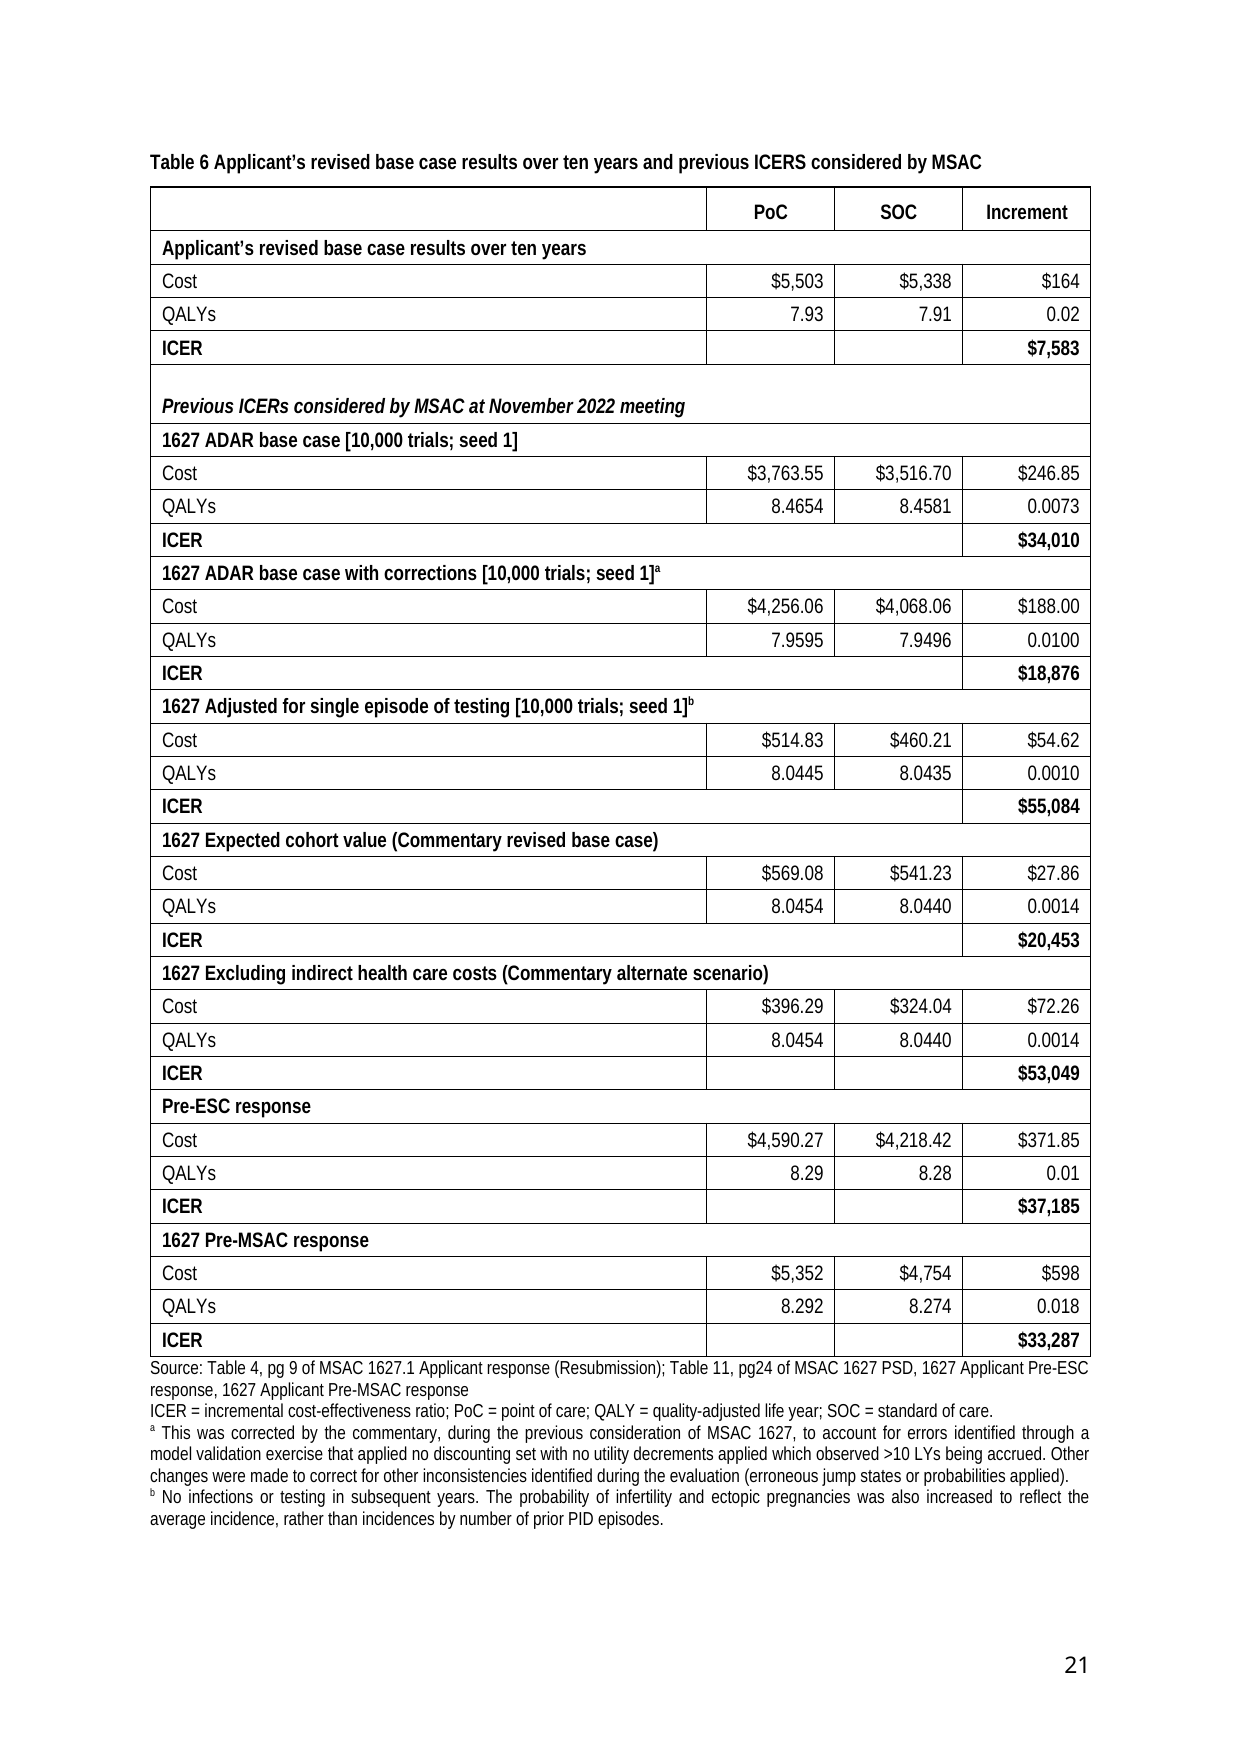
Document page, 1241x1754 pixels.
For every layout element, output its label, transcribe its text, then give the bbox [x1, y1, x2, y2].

table_cell $569.08 [707, 857, 834, 889]
table_cell [706, 690, 834, 722]
table_cell $396.29 [707, 990, 834, 1022]
table_cell [835, 657, 962, 689]
table_cell ICER [151, 524, 706, 556]
table_cell [706, 557, 834, 589]
text Source: Table 4, pg 9 of MSAC 1627.1 Applicant response (Resubmission); Table 11, pg24 of MSAC 1627 PSD, 1627 Applicant Pre-ESC response, 1627 Applicant Pre-MSAC response [150, 1357, 1090, 1400]
table_cell 8.0440 [835, 1024, 962, 1056]
table_cell QALYs [151, 490, 706, 522]
table_cell 7.93 [707, 298, 834, 330]
table_cell $34,010 [963, 524, 1090, 556]
table_cell [835, 1190, 962, 1222]
table_cell [835, 231, 963, 263]
table_cell $460.21 [835, 724, 962, 756]
table_cell QALYs [151, 757, 706, 789]
table_cell Cost [151, 724, 706, 756]
table_cell 1627 Excluding indirect health care costs (Commentary alternate scenario) [151, 957, 1090, 989]
table_header Increment [963, 188, 1090, 230]
table_cell [963, 690, 1090, 722]
table_cell $324.04 [835, 990, 962, 1022]
table_cell Cost [151, 1257, 706, 1289]
table_cell QALYs [151, 890, 706, 922]
table_cell 8.0454 [707, 1024, 834, 1056]
table_cell [707, 331, 834, 363]
table_cell $4,218.42 [835, 1124, 962, 1156]
text a This was corrected by the commentary, during the previous consideration of MSAC 1627, to account for errors identified through a model validation exercise that applied no discounting set with no utility decrements applied which observed >10 LYs being accrued. Other changes were made to correct for other inconsistencies identified during the evaluation (erroneous jump states or probabilities applied). [150, 1422, 1090, 1486]
table_cell $164 [963, 265, 1090, 297]
table_cell 1627 ADAR base case with corrections [10,000 trials; seed 1]a [151, 557, 706, 589]
table_cell $541.23 [835, 857, 962, 889]
table_cell $18,876 [963, 657, 1090, 689]
table_cell Cost [151, 990, 706, 1022]
table_cell [706, 924, 834, 956]
table_cell [835, 331, 962, 363]
table_cell 8.29 [707, 1157, 834, 1189]
table_cell QALYs [151, 298, 706, 330]
table_cell $188.00 [963, 590, 1090, 622]
table_cell 8.4654 [707, 490, 834, 522]
table_cell Applicant’s revised base case results over ten years [151, 231, 706, 263]
table_cell 0.02 [963, 298, 1090, 330]
table_cell Cost [151, 1124, 706, 1156]
table_cell 8.0445 [707, 757, 834, 789]
table_cell $5,352 [707, 1257, 834, 1289]
table_cell $72.26 [963, 990, 1090, 1022]
table_cell [835, 524, 962, 556]
table_header [151, 188, 706, 230]
table_cell [835, 790, 962, 822]
table_cell 8.28 [835, 1157, 962, 1189]
table_cell QALYs [151, 624, 706, 656]
table_cell 8.0454 [707, 890, 834, 922]
table_cell 0.0100 [963, 624, 1090, 656]
text ICER = incremental cost-effectiveness ratio; PoC = point of care; QALY = quality-adjusted life year; SOC = standard of care. [150, 1400, 1090, 1422]
table_cell 0.018 [963, 1290, 1090, 1322]
table_cell $246.85 [963, 457, 1090, 489]
table_cell ICER [151, 790, 706, 822]
table_cell Cost [151, 857, 706, 889]
table_cell [707, 1190, 834, 1222]
table_cell [835, 1324, 962, 1356]
table_cell [835, 1057, 962, 1089]
table_cell 8.292 [707, 1290, 834, 1322]
table_cell [835, 690, 963, 722]
table_cell Cost [151, 265, 706, 297]
table_cell 0.0014 [963, 890, 1090, 922]
table_header PoC [707, 188, 834, 230]
table_cell $514.83 [707, 724, 834, 756]
table_cell [706, 231, 834, 263]
table_cell 1627 ADAR base case [10,000 trials; seed 1] [151, 424, 1090, 456]
table_cell $4,256.06 [707, 590, 834, 622]
table_cell ICER [151, 924, 706, 956]
table_cell 8.0435 [835, 757, 962, 789]
table_cell [707, 1057, 834, 1089]
table_cell [963, 824, 1090, 856]
table_cell $4,590.27 [707, 1124, 834, 1156]
text b No infections or testing in subsequent years. The probability of infertility and ectopic pregnancies was also increased to reflect the average incidence, rather than incidences by number of prior PID episodes. [150, 1486, 1090, 1529]
table_cell $33,287 [963, 1324, 1090, 1356]
table_cell [707, 1324, 834, 1356]
table_cell $37,185 [963, 1190, 1090, 1222]
table_header SOC [835, 188, 962, 230]
table_cell $4,754 [835, 1257, 962, 1289]
table_cell QALYs [151, 1290, 706, 1322]
table_cell Pre-ESC response [151, 1090, 1090, 1122]
table_cell $598 [963, 1257, 1090, 1289]
table_cell 1627 Pre-MSAC response [151, 1224, 1090, 1256]
table_cell [706, 524, 834, 556]
table_cell $5,338 [835, 265, 962, 297]
table_cell 8.4581 [835, 490, 962, 522]
table_cell 7.91 [835, 298, 962, 330]
table_cell ICER [151, 657, 706, 689]
table_cell 7.9496 [835, 624, 962, 656]
table_cell [706, 790, 834, 822]
table_cell QALYs [151, 1157, 706, 1189]
table_cell [835, 557, 963, 589]
table_cell 0.0014 [963, 1024, 1090, 1056]
table_cell 8.274 [835, 1290, 962, 1322]
table_cell QALYs [151, 1024, 706, 1056]
table_cell [706, 657, 834, 689]
table_cell $53,049 [963, 1057, 1090, 1089]
table_cell ICER [151, 331, 706, 363]
text Table 6 Applicant’s revised base case results over ten years and previous ICERS considered by MSAC [150, 150, 1090, 174]
table_cell 1627 Expected cohort value (Commentary revised base case) [151, 824, 706, 856]
table_cell [963, 557, 1090, 589]
table_cell $371.85 [963, 1124, 1090, 1156]
table_cell $3,763.55 [707, 457, 834, 489]
table_cell $3,516.70 [835, 457, 962, 489]
table_cell Cost [151, 590, 706, 622]
table_cell ICER [151, 1324, 706, 1356]
table_cell $27.86 [963, 857, 1090, 889]
table_cell 1627 Adjusted for single episode of testing [10,000 trials; seed 1]b [151, 690, 706, 722]
table_cell Previous ICERs considered by MSAC at November 2022 meeting [151, 365, 1090, 422]
table_cell [835, 924, 962, 956]
table_cell Cost [151, 457, 706, 489]
table_cell $5,503 [707, 265, 834, 297]
table_cell 0.0073 [963, 490, 1090, 522]
table_cell $20,453 [963, 924, 1090, 956]
table_cell $55,084 [963, 790, 1090, 822]
table_cell 0.0010 [963, 757, 1090, 789]
table_cell $4,068.06 [835, 590, 962, 622]
table_cell 7.9595 [707, 624, 834, 656]
table_cell $7,583 [963, 331, 1090, 363]
table_cell 8.0440 [835, 890, 962, 922]
table_cell 0.01 [963, 1157, 1090, 1189]
table_cell ICER [151, 1057, 706, 1089]
table_cell ICER [151, 1190, 706, 1222]
table_cell [706, 824, 834, 856]
table_cell [963, 231, 1090, 263]
table_cell [835, 824, 963, 856]
table_cell $54.62 [963, 724, 1090, 756]
